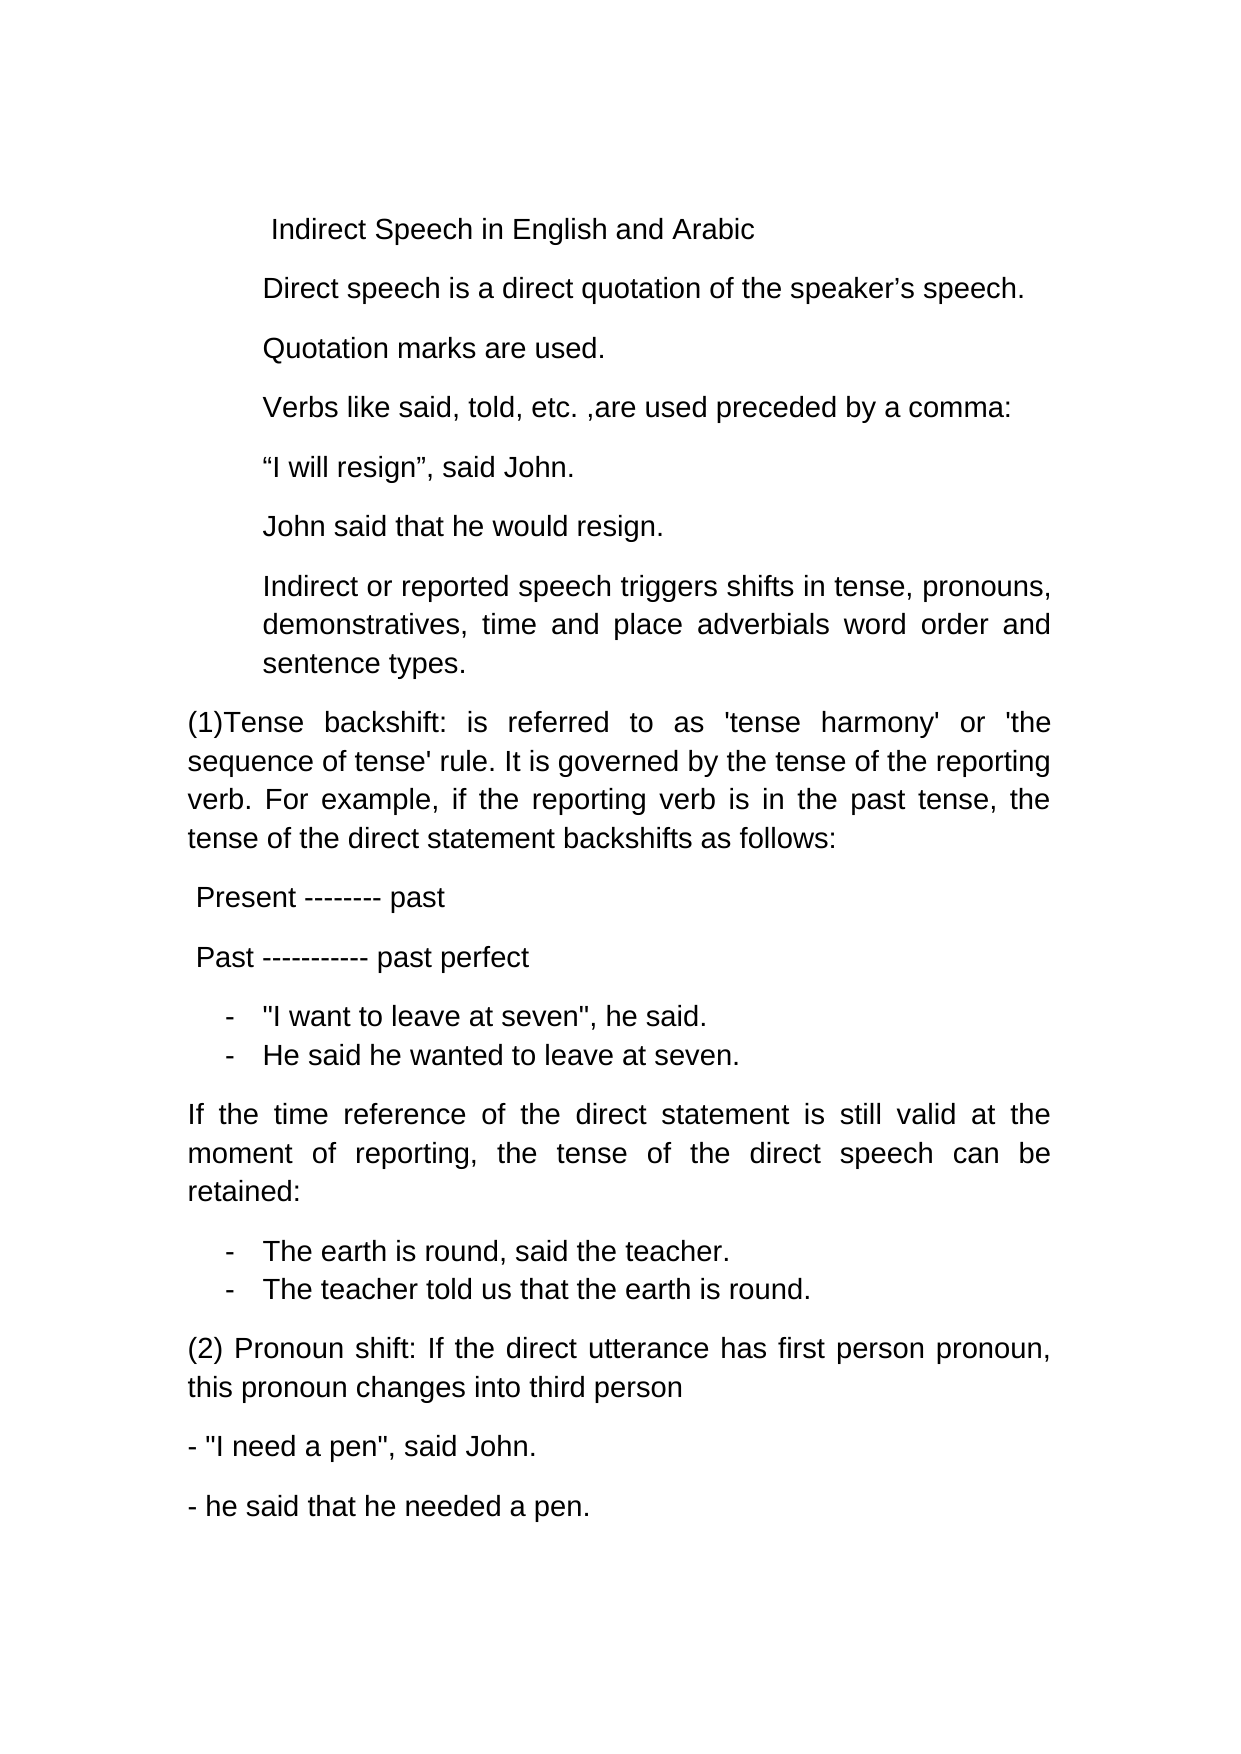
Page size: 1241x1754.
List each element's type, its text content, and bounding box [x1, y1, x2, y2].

list Quotation marks are used. [225, 331, 1053, 364]
list "I want to leave at seven", he said. [225, 999, 1053, 1033]
list The earth is round, said the teacher. [225, 1233, 1053, 1267]
list He said he wanted to leave at seven. [225, 1038, 1053, 1071]
list John said that he would resign. [225, 509, 1053, 543]
list (1)Tense backshift: is referred to as 'tense harmony' or 'the sequence of tense' rule. It is governed by the tense of the reporting verb. For example, if the reporting verb is in the past tense, the tense of the direct statement backshifts as follows: [173, 705, 1053, 854]
list The teacher told us that the earth is round. [225, 1272, 1053, 1306]
text (2) Pronoun shift: If the direct utterance has first person pronoun, this pronoun changes into third person [187, 1331, 1053, 1403]
list Past ----------- past perfect [173, 940, 1053, 973]
text - he said that he needed a pen. [187, 1489, 1053, 1522]
list Verbs like said, told, etc. ,are used preceded by a comma: [225, 390, 1053, 424]
text Indirect Speech in English and Arabic [262, 212, 1053, 245]
list Present -------- past [173, 880, 1053, 914]
list “I will resign”, said John. [225, 449, 1053, 483]
text If the time reference of the direct statement is still valid at the moment of reporting, the tense of the direct speech can be retained: [187, 1097, 1053, 1208]
list Indirect or reported speech triggers shifts in tense, pronouns, demonstratives, time and place adverbials word order and sentence types. [225, 568, 1053, 679]
text - "I need a pen", said John. [187, 1429, 1053, 1463]
list Direct speech is a direct quotation of the speaker’s speech. [225, 271, 1053, 305]
